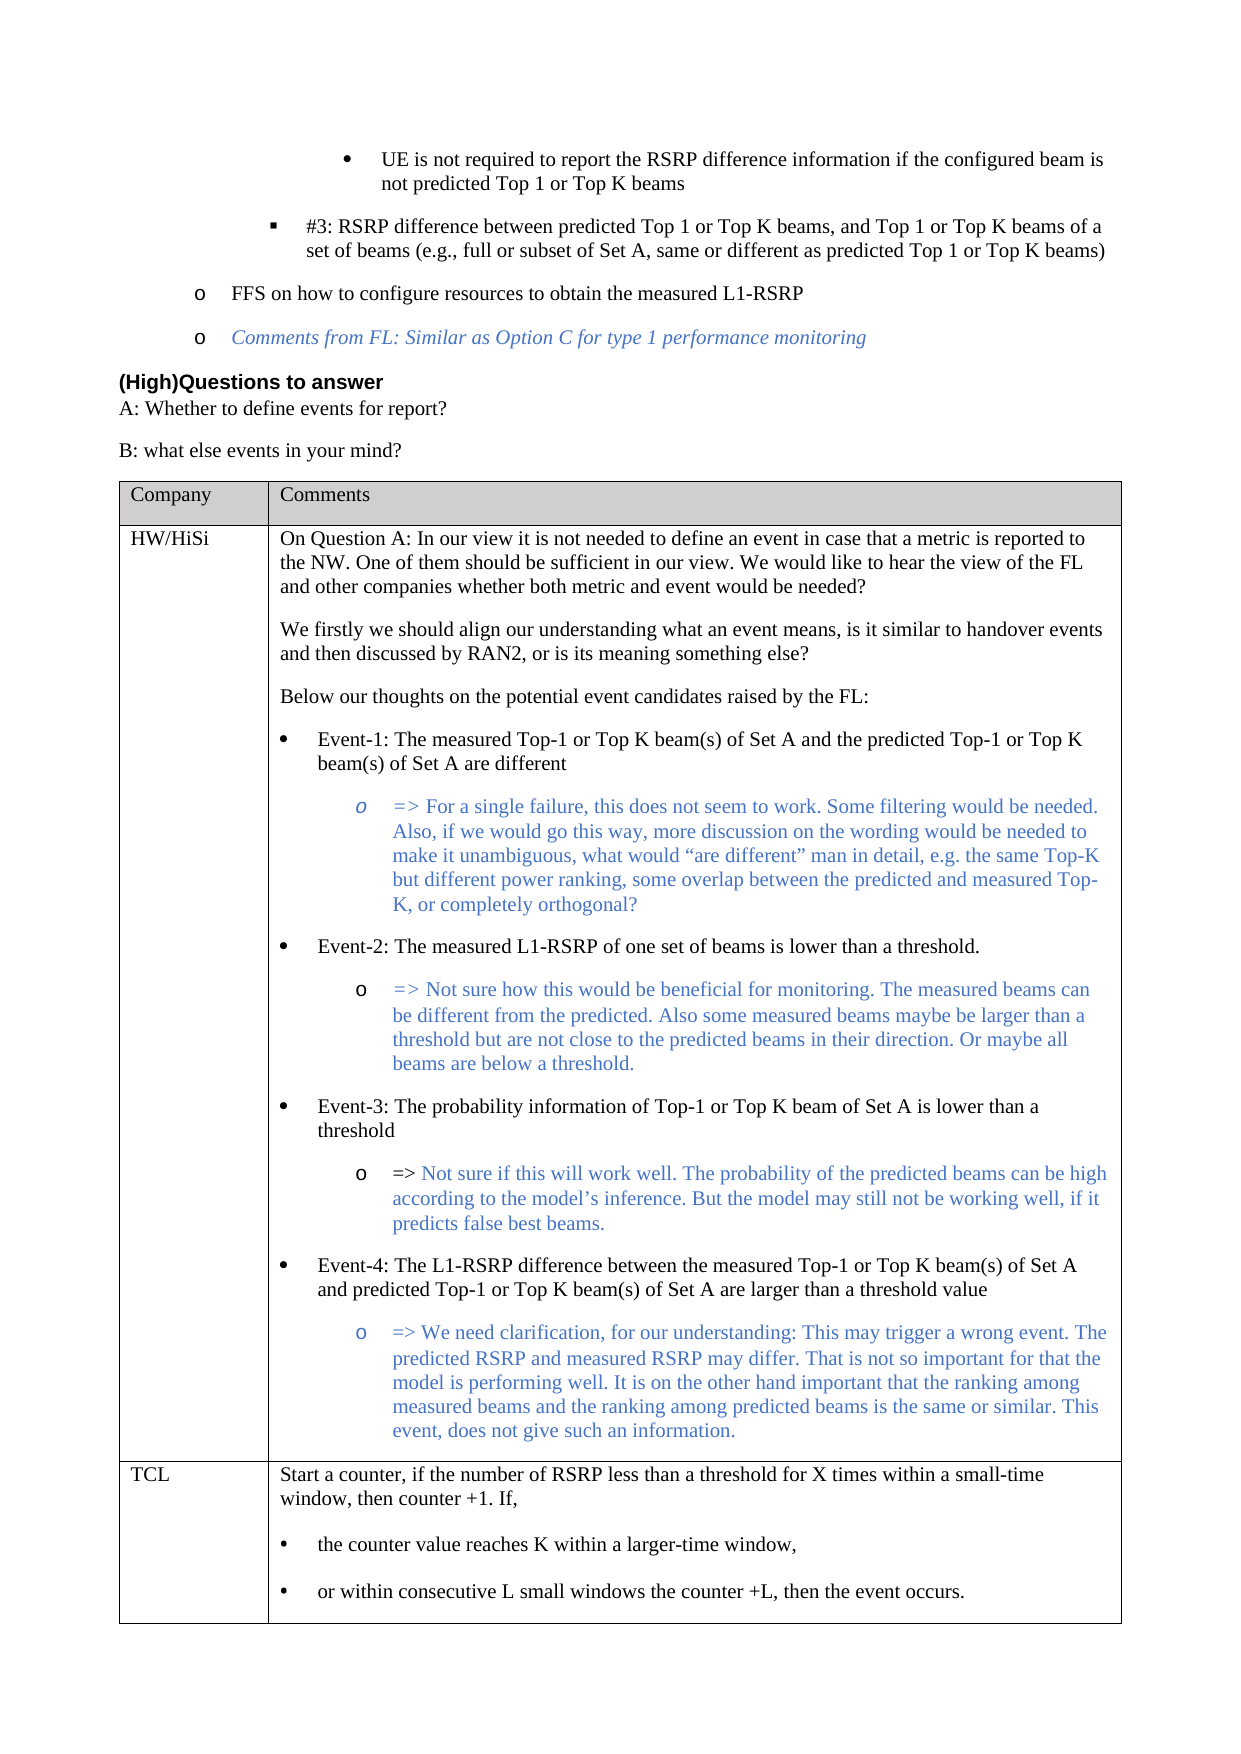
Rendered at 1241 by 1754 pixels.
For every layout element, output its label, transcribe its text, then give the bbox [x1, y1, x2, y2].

list FFS on how to configure resources to obtain the measured L1-RSRP [193, 281, 1122, 306]
text A: Whether to define events for report? [118, 396, 1122, 419]
list UE is not required to report the RSRP difference information if the configured beam is not predicted Top 1 or Top K beams [343, 147, 1122, 195]
table_cell HW/HiSi [120, 526, 268, 1461]
table_cell On Question A: In our view it is not needed to define an event in case that a metric is reported to the NW. One of them should be sufficient in our view. We would like to hear the view of the FL and other companies whether both metric and event would be needed? We firstly we should align our understanding what an event means, is it similar to handover events and then discussed by RAN2, or is its meaning something else? Below our thoughts on the potential event candidates raised by the FL: Event-1: The measured Top-1 or Top K beam(s) of Set A and the predicted Top-1 or Top K beam(s) of Set A are different => For a single failure, this does not seem to work. Some filtering would be needed. Also, if we would go this way, more discussion on the wording would be needed to make it unambiguous, what would “are different” man in detail, e.g. the same Top-K but different power ranking, some overlap between the predicted and measured Top-K, or completely orthogonal? Event-2: The measured L1-RSRP of one set of beams is lower than a threshold. => Not sure how this would be beneficial for monitoring. The measured beams can be different from the predicted. Also some measured beams maybe be larger than a threshold but are not close to the predicted beams in their direction. Or maybe all beams are below a threshold. Event-3: The probability information of Top-1 or Top K beam of Set A is lower than a threshold => Not sure if this will work well. The probability of the predicted beams can be high according to the model’s inference. But the model may still not be working well, if it predicts false best beams. Event-4: The L1-RSRP difference between the measured Top-1 or Top K beam(s) of Set A and predicted Top-1 or Top K beam(s) of Set A are larger than a threshold value => We need clarification, for our understanding: This may trigger a wrong event. The predicted RSRP and measured RSRP may differ. That is not so important for that the model is performing well. It is on the other hand important that the ranking among measured beams and the ranking among predicted beams is the same or similar. This event, does not give such an information. [269, 526, 1121, 1461]
list Comments from FL: Similar as Option C for type 1 performance monitoring [193, 325, 1122, 351]
table_header Company [120, 482, 268, 525]
subtitle (High)Questions to answer [118, 370, 1122, 394]
table_header Comments [269, 482, 1121, 525]
list #3: RSRP difference between predicted Top 1 or Top K beams, and Top 1 or Top K beams of a set of beams (e.g., full or subset of Set A, same or different as predicted Top 1 or Top K beams) [268, 214, 1122, 262]
text B: what else events in your mind? [118, 438, 1122, 462]
table_cell Start a counter, if the number of RSRP less than a threshold for X times within a small-time window, then counter +1. If, the counter value reaches K within a larger-time window, or within consecutive L small windows the counter +L, then the event occurs. [269, 1462, 1121, 1623]
table_cell TCL [120, 1462, 268, 1623]
